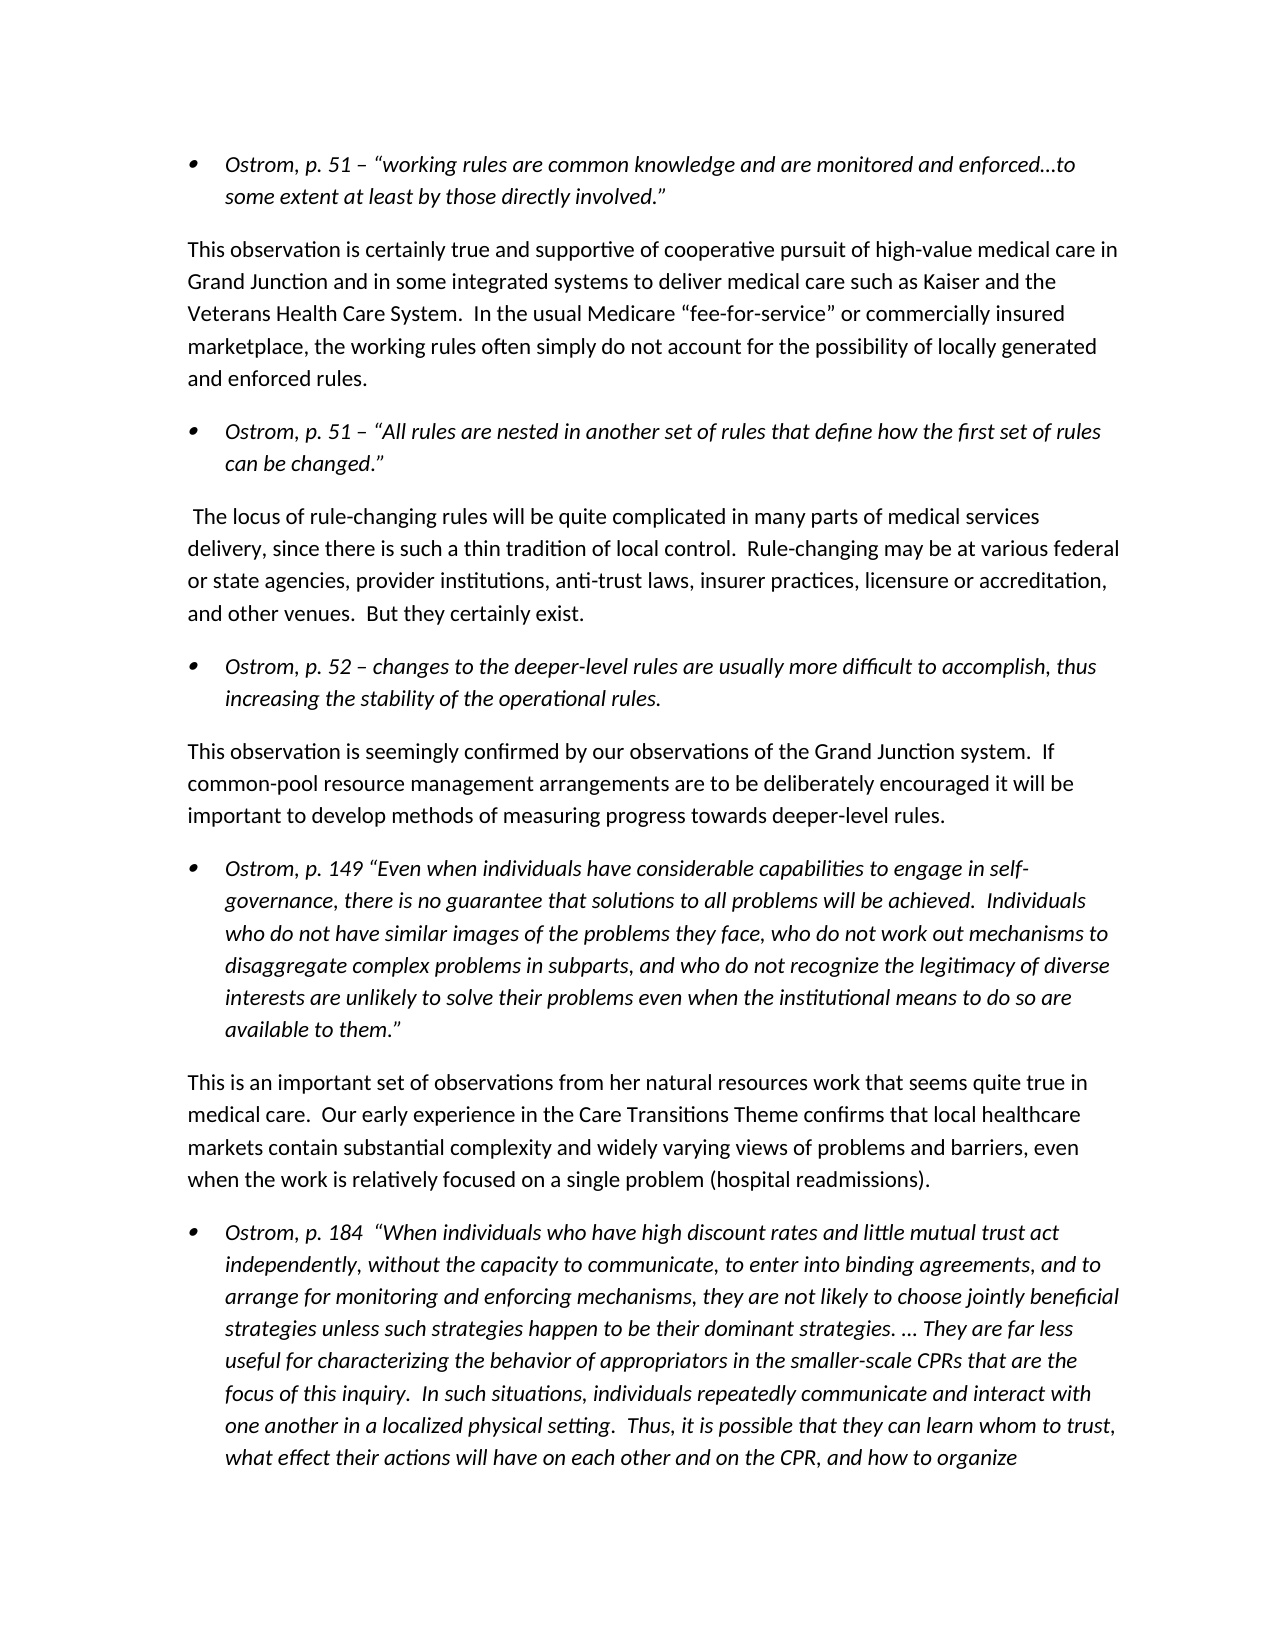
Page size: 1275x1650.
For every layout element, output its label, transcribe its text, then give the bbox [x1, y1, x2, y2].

text This observation is seemingly confirmed by our observations of the Grand Junction system. If common-pool resource management arrangements are to be deliberately encouraged it will be important to develop methods of measuring progress towards deeper-level rules. [187, 737, 1125, 829]
text This is an important set of observations from her natural resources work that seems quite true in medical care. Our early experience in the Care Transitions Theme confirms that local healthcare markets contain substantial complexity and widely varying views of problems and barriers, even when the work is relatively focused on a single problem (hospital readmissions). [187, 1068, 1125, 1193]
list Ostrom, p. 52 – changes to the deeper-level rules are usually more difficult to accomplish, thus increasing the stability of the operational rules. [187, 652, 1125, 712]
list Ostrom, p. 149 “Even when individuals have considerable capabilities to engage in self-governance, there is no guarantee that solutions to all problems will be achieved. Individuals who do not have similar images of the problems they face, who do not work out mechanisms to disaggregate complex problems in subparts, and who do not recognize the legitimacy of diverse interests are unlikely to solve their problems even when the institutional means to do so are available to them.” [187, 854, 1125, 1043]
text The locus of rule-changing rules will be quite complicated in many parts of medical services delivery, since there is such a thin tradition of local control. Rule-changing may be at various federal or state agencies, provider institutions, anti-trust laws, insurer practices, licensure or accreditation, and other venues. But they certainly exist. [187, 502, 1125, 627]
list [187, 1218, 1125, 1471]
text This observation is certainly true and supportive of cooperative pursuit of high-value medical care in Grand Junction and in some integrated systems to deliver medical care such as Kaiser and the Veterans Health Care System. In the usual Medicare “fee-for-service” or commercially insured marketplace, the working rules often simply do not account for the possibility of locally generated and enforced rules. [187, 235, 1125, 392]
list Ostrom, p. 51 – “working rules are common knowledge and are monitored and enforced…to some extent at least by those directly involved.” [187, 150, 1125, 210]
list Ostrom, p. 51 – “All rules are nested in another set of rules that define how the first set of rules can be changed.” [187, 417, 1125, 477]
